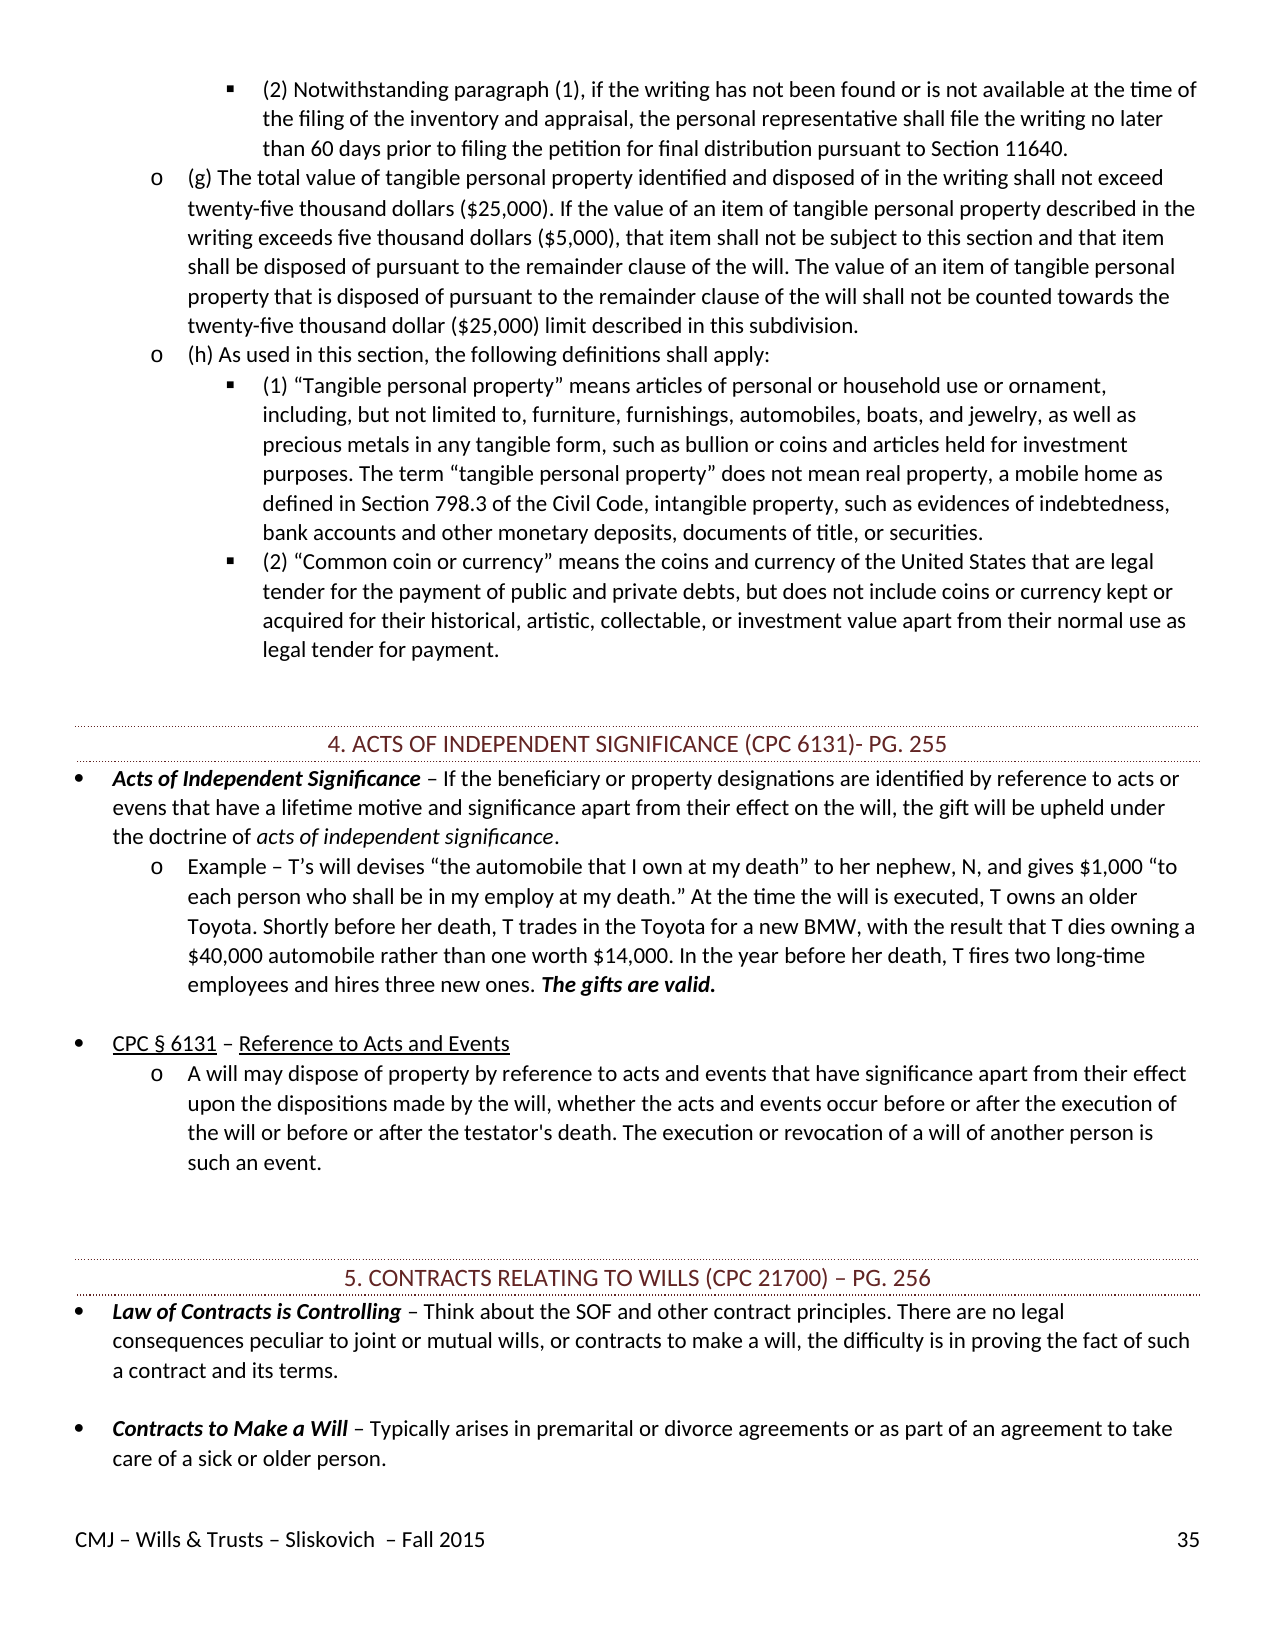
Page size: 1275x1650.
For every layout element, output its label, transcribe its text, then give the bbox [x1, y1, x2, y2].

list (2) Notwithstanding paragraph (1), if the writing has not been found or is not available at the time of the filing of the inventory and appraisal, the personal representative shall file the writing no later than 60 days prior to filing the petition for final distribution pursuant to Section 11640. [225, 75, 1200, 162]
list (h) As used in this section, the following definitions shall apply: [150, 341, 1200, 370]
list (1) “Tangible personal property” means articles of personal or household use or ornament, including, but not limited to, furniture, furnishings, automobiles, boats, and jewelry, as well as precious metals in any tangible form, such as bullion or coins and articles held for investment purposes. The term “tangible personal property” does not mean real property, a mobile home as defined in Section 798.3 of the Civil Code, intangible property, such as evidences of indebtedness, bank accounts and other monetary deposits, documents of title, or securities. [225, 371, 1200, 546]
subtitle 4. Acts of Independent Significance (CPC 6131) - Pg. 255 [75, 726, 1200, 762]
list (2) “Common coin or currency” means the coins and currency of the United States that are legal tender for the payment of public and private debts, but does not include coins or currency kept or acquired for their historical, artistic, collectable, or investment value apart from their normal use as legal tender for payment. [225, 547, 1200, 663]
list Example – T’s will devises “the automobile that I own at my death” to her nephew, N, and gives $1,000 “to each person who shall be in my employ at my death.” At the time the will is executed, T owns an older Toyota. Shortly before her death, T trades in the Toyota for a new BMW, with the result that T dies owning a $40,000 automobile rather than one worth $14,000. In the year before her death, T fires two long-time employees and hires three new ones. The gifts are valid. [150, 852, 1200, 998]
list A will may dispose of property by reference to acts and events that have significance apart from their effect upon the dispositions made by the will, whether the acts and events occur before or after the execution of the will or before or after the testator's death. The execution or revocation of a will of another person is such an event. [150, 1059, 1200, 1176]
list Law of Contracts is Controlling – Think about the SOF and other contract principles. There are no legal consequences peculiar to joint or mutual wills, or contracts to make a will, the difficulty is in proving the fact of such a contract and its terms. [75, 1297, 1200, 1384]
subtitle 5. Contracts Relating to Wills (CPC 21700) – Pg. 256 [75, 1259, 1200, 1296]
list Acts of Independent Significance – If the beneficiary or property designations are identified by reference to acts or evens that have a lifetime motive and significance apart from their effect on the will, the gift will be upheld under the doctrine of acts of independent significance. [75, 764, 1200, 851]
list (g) The total value of tangible personal property identified and disposed of in the writing shall not exceed twenty-five thousand dollars ($25,000). If the value of an item of tangible personal property described in the writing exceeds five thousand dollars ($5,000), that item shall not be subject to this section and that item shall be disposed of pursuant to the remainder clause of the will. The value of an item of tangible personal property that is disposed of pursuant to the remainder clause of the will shall not be counted towards the twenty-five thousand dollar ($25,000) limit described in this subdivision. [150, 163, 1200, 339]
list Contracts to Make a Will – Typically arises in premarital or divorce agreements or as part of an agreement to take care of a sick or older person. [75, 1414, 1200, 1472]
list CPC § 6131 – Reference to Acts and Events [75, 1029, 1200, 1057]
